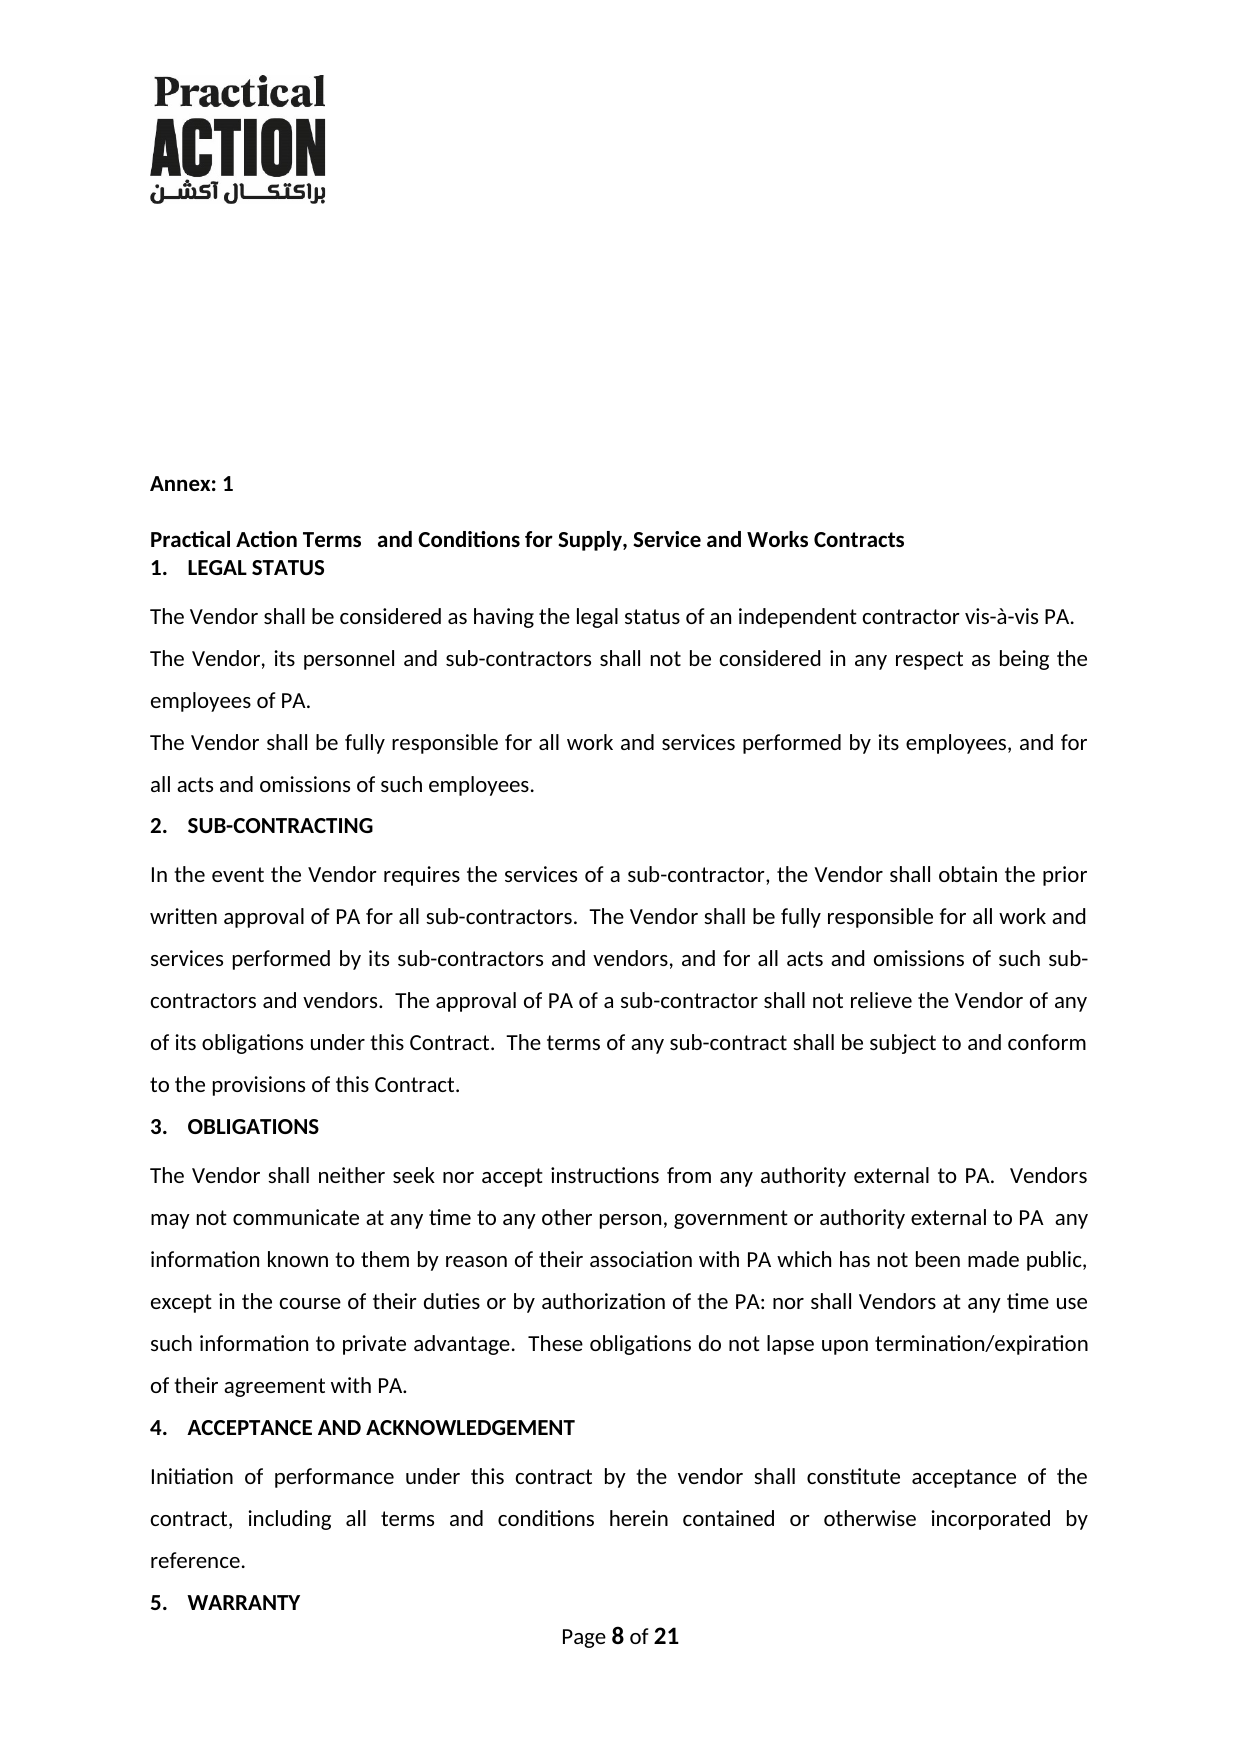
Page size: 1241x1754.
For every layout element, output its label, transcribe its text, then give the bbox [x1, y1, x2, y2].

text Practical Action Terms and Conditions for Supply, Service and Works Contracts [150, 525, 1090, 553]
text The Vendor shall be considered as having the legal status of an independent contractor vis-à-vis PA. [150, 602, 1090, 630]
list WARRANTY [150, 1588, 1090, 1616]
text The Vendor, its personnel and sub-contractors shall not be considered in any respect as being the employees of PA. [150, 644, 1090, 714]
list OBLIGATIONS [150, 1112, 1090, 1140]
list LEGAL STATUS [150, 553, 1090, 581]
text The Vendor shall be fully responsible for all work and services performed by its employees, and for all acts and omissions of such employees. [150, 728, 1090, 798]
text Initiation of performance under this contract by the vendor shall constitute acceptance of the contract, including all terms and conditions herein contained or otherwise incorporated by reference. [150, 1462, 1090, 1574]
list SUB-CONTRACTING [150, 812, 1090, 840]
text Annex: 1 [150, 469, 1090, 497]
picture [150, 75, 325, 204]
text In the event the Vendor requires the services of a sub-contractor, the Vendor shall obtain the prior written approval of PA for all sub-contractors. The Vendor shall be fully responsible for all work and services performed by its sub-contractors and vendors, and for all acts and omissions of such sub-contractors and vendors. The approval of PA of a sub-contractor shall not relieve the Vendor of any of its obligations under this Contract. The terms of any sub-contract shall be subject to and conform to the provisions of this Contract. [150, 861, 1090, 1098]
text The Vendor shall neither seek nor accept instructions from any authority external to PA. Vendors may not communicate at any time to any other person, government or authority external to PA any information known to them by reason of their association with PA which has not been made public, except in the course of their duties or by authorization of the PA: nor shall Vendors at any time use such information to private advantage. These obligations do not lapse upon termination/expiration of their agreement with PA. [150, 1161, 1090, 1399]
list ACCEPTANCE AND ACKNOWLEDGEMENT [150, 1413, 1090, 1441]
